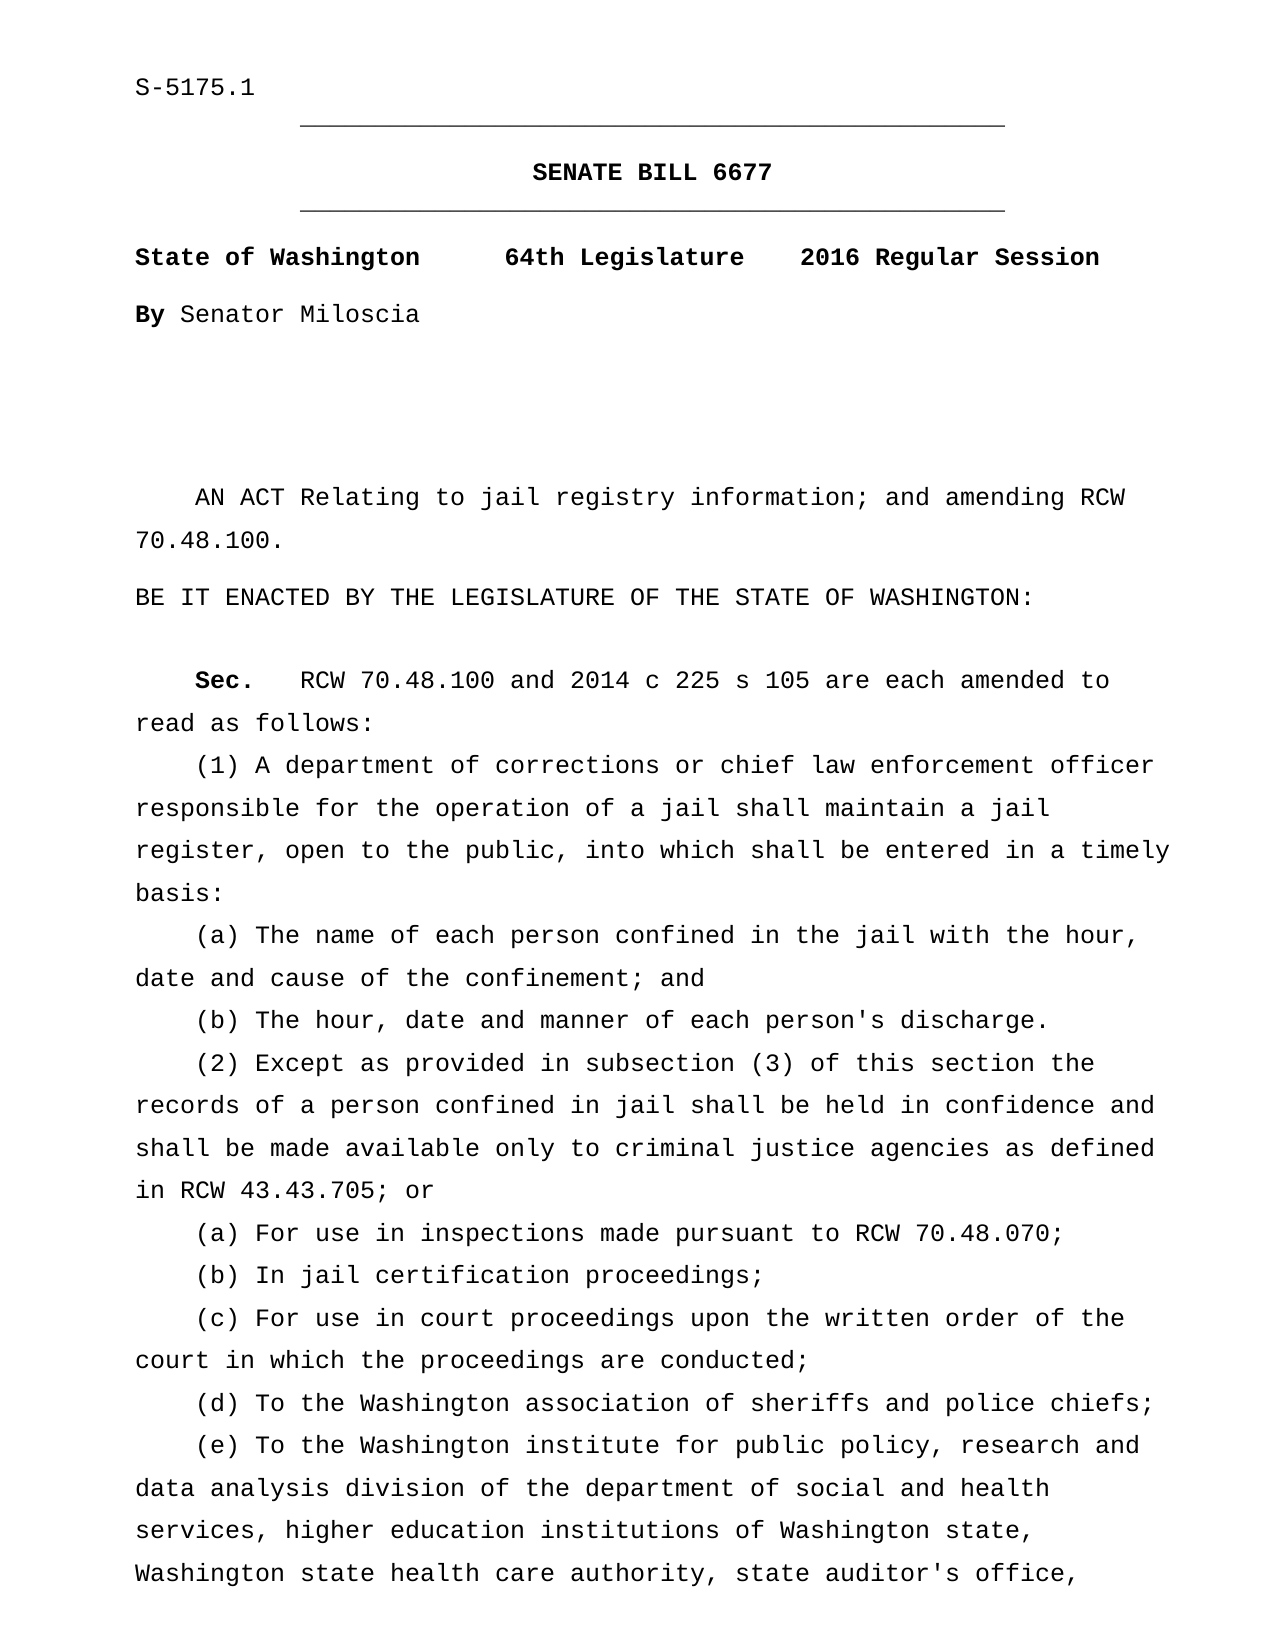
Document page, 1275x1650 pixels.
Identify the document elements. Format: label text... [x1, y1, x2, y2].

text (b) The hour, date and manner of each person's discharge. [135, 995, 1170, 1037]
text (b) In jail certification proceedings; [135, 1250, 1170, 1292]
text AN ACT Relating to jail registry information; and amending RCW 70.48.100. [135, 472, 1170, 557]
text (1) A department of corrections or chief law enforcement officer responsible for the operation of a jail shall maintain a jail register, open to the public, into which shall be entered in a timely basis: [135, 740, 1170, 910]
text _______________________________________________ [135, 188, 1170, 217]
text (c) For use in court proceedings upon the written order of the court in which the proceedings are conducted; [135, 1292, 1170, 1377]
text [135, 1420, 1170, 1590]
text (a) The name of each person confined in the jail with the hour, date and cause of the confinement; and [135, 910, 1170, 995]
text State of Washington 64th Legislature 2016 Regular Session [135, 245, 1170, 273]
text (2) Except as provided in subsection (3) of this section the records of a person confined in jail shall be held in confidence and shall be made available only to criminal justice agencies as defined in RCW 43.43.705; or [135, 1037, 1170, 1207]
text BE IT ENACTED BY THE LEGISLATURE OF THE STATE OF WASHINGTON: [135, 585, 1170, 613]
text SENATE BILL 6677 [135, 160, 1170, 188]
text By Senator Miloscia [135, 302, 1170, 330]
text (a) For use in inspections made pursuant to RCW 70.48.070; [135, 1207, 1170, 1250]
text S-5175.1 [135, 75, 1170, 103]
text Sec. RCW 70.48.100 and 2014 c 225 s 105 are each amended to read as follows: [135, 655, 1170, 740]
text _______________________________________________ [135, 103, 1170, 132]
text (d) To the Washington association of sheriffs and police chiefs; [135, 1377, 1170, 1420]
